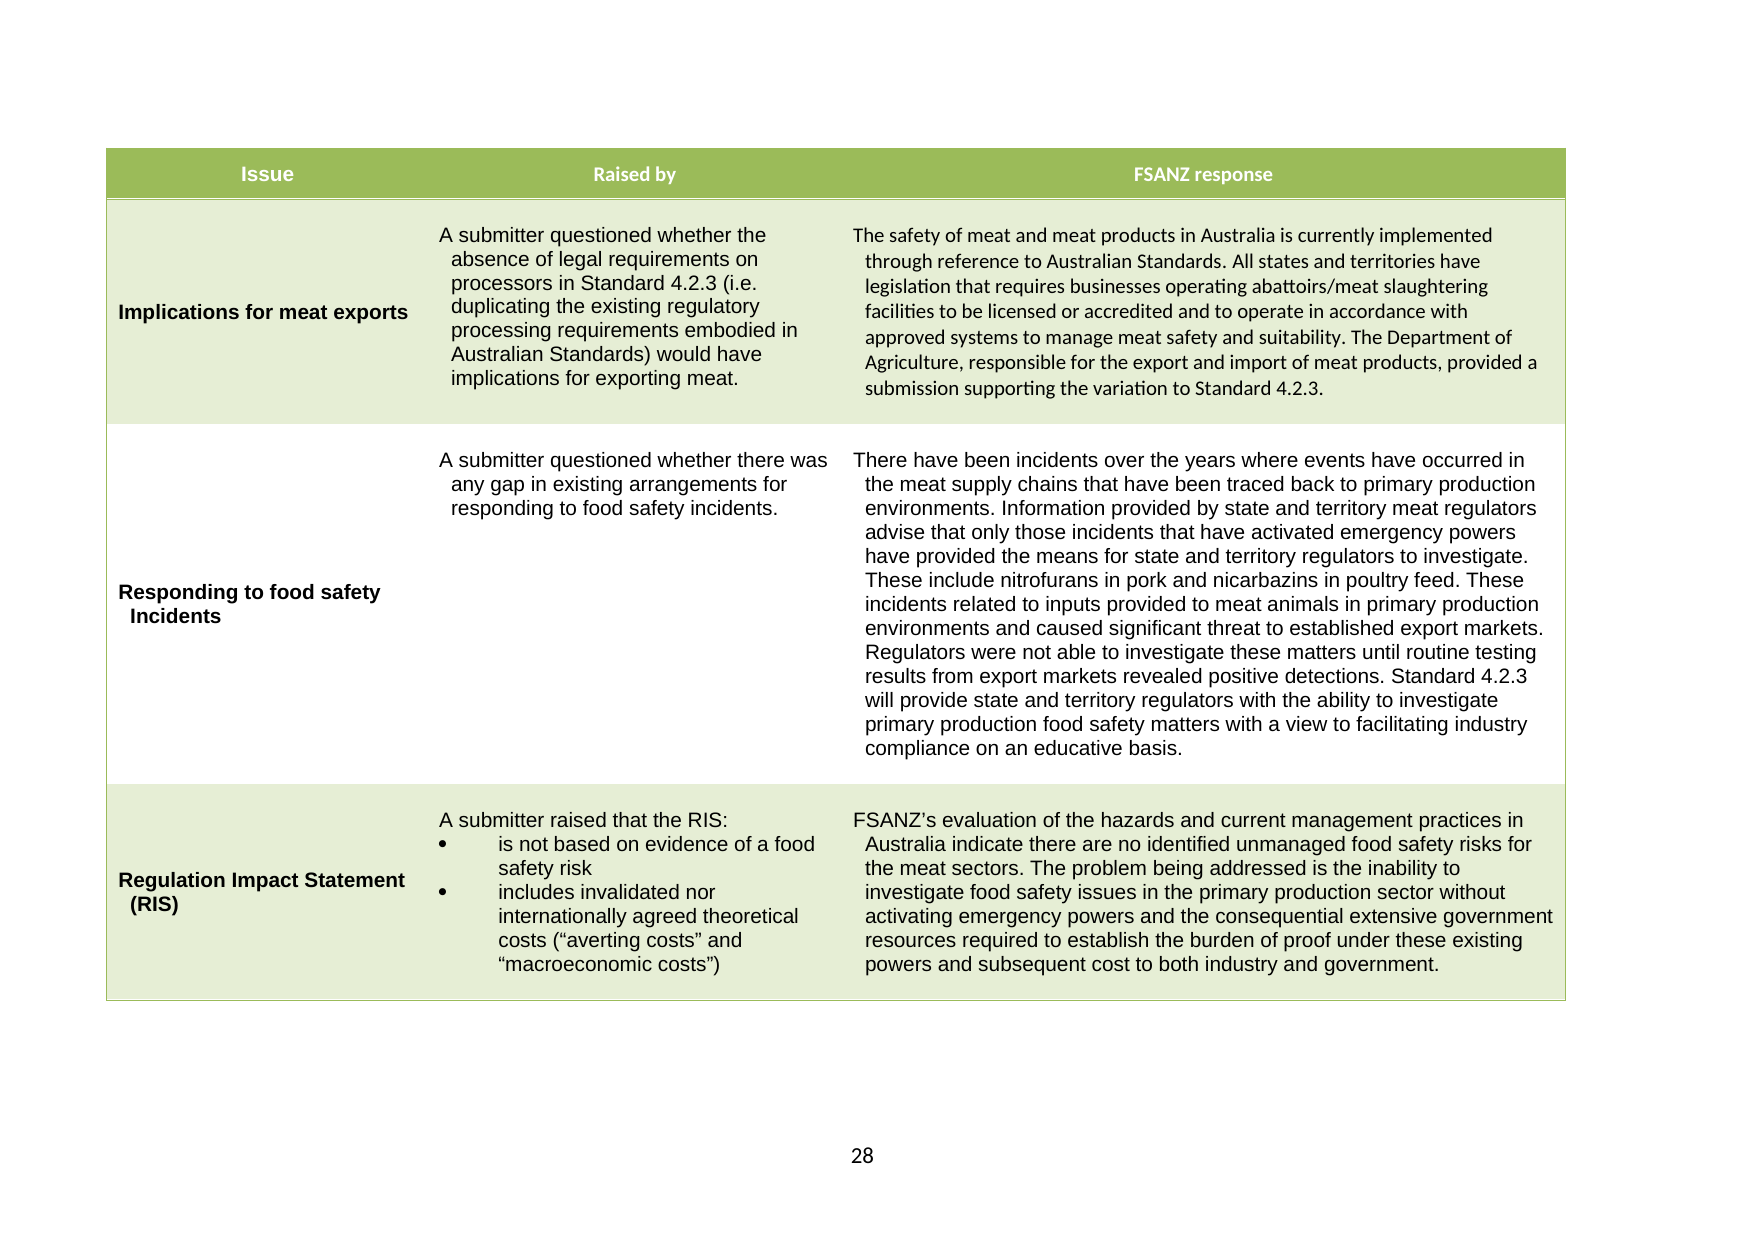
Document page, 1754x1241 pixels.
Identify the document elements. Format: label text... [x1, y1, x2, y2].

table_cell There have been incidents over the years where events have occurred in the meat supply chains that have been traced back to primary production environments. Information provided by state and territory meat regulators advise that only those incidents that have activated emergency powers have provided the means for state and territory regulators to investigate. These include nitrofurans in pork and nicarbazins in poultry feed. These incidents related to inputs provided to meat animals in primary production environments and caused significant threat to established export markets. Regulators were not able to investigate these matters until routine testing results from export markets revealed positive detections. Standard 4.2.3 will provide state and territory regulators with the ability to investigate primary production food safety matters with a view to facilitating industry compliance on an educative basis. [842, 424, 1565, 784]
table_cell Regulation Impact Statement (RIS) [107, 784, 428, 999]
table_header Raised by [428, 149, 842, 198]
table_cell FSANZ’s evaluation of the hazards and current management practices in Australia indicate there are no identified unmanaged food safety risks for the meat sectors. The problem being addressed is the inability to investigate food safety issues in the primary production sector without activating emergency powers and the consequential extensive government resources required to establish the burden of proof under these existing powers and subsequent cost to both industry and government. [842, 784, 1565, 999]
table_cell A submitter questioned whether the absence of legal requirements on processors in Standard 4.2.3 (i.e. duplicating the existing regulatory processing requirements embodied in Australian Standards) would have implications for exporting meat. [428, 200, 842, 424]
table_cell The safety of meat and meat products in Australia is currently implemented through reference to Australian Standards. All states and territories have legislation that requires businesses operating abattoirs/meat slaughtering facilities to be licensed or accredited and to operate in accordance with approved systems to manage meat safety and suitability. The Department of Agriculture, responsible for the export and import of meat products, provided a submission supporting the variation to Standard 4.2.3. [842, 200, 1565, 424]
table_cell A submitter questioned whether there was any gap in existing arrangements for responding to food safety incidents. [428, 424, 842, 784]
table_header FSANZ response [842, 149, 1565, 198]
table_cell A submitter raised that the RIS: is not based on evidence of a food safety risk includes invalidated nor internationally agreed theoretical costs (“averting costs” and “macroeconomic costs”) [428, 784, 842, 999]
table_header Issue [107, 149, 428, 198]
table_cell Responding to food safety Incidents [107, 424, 428, 784]
table_cell Implications for meat exports [107, 200, 428, 424]
